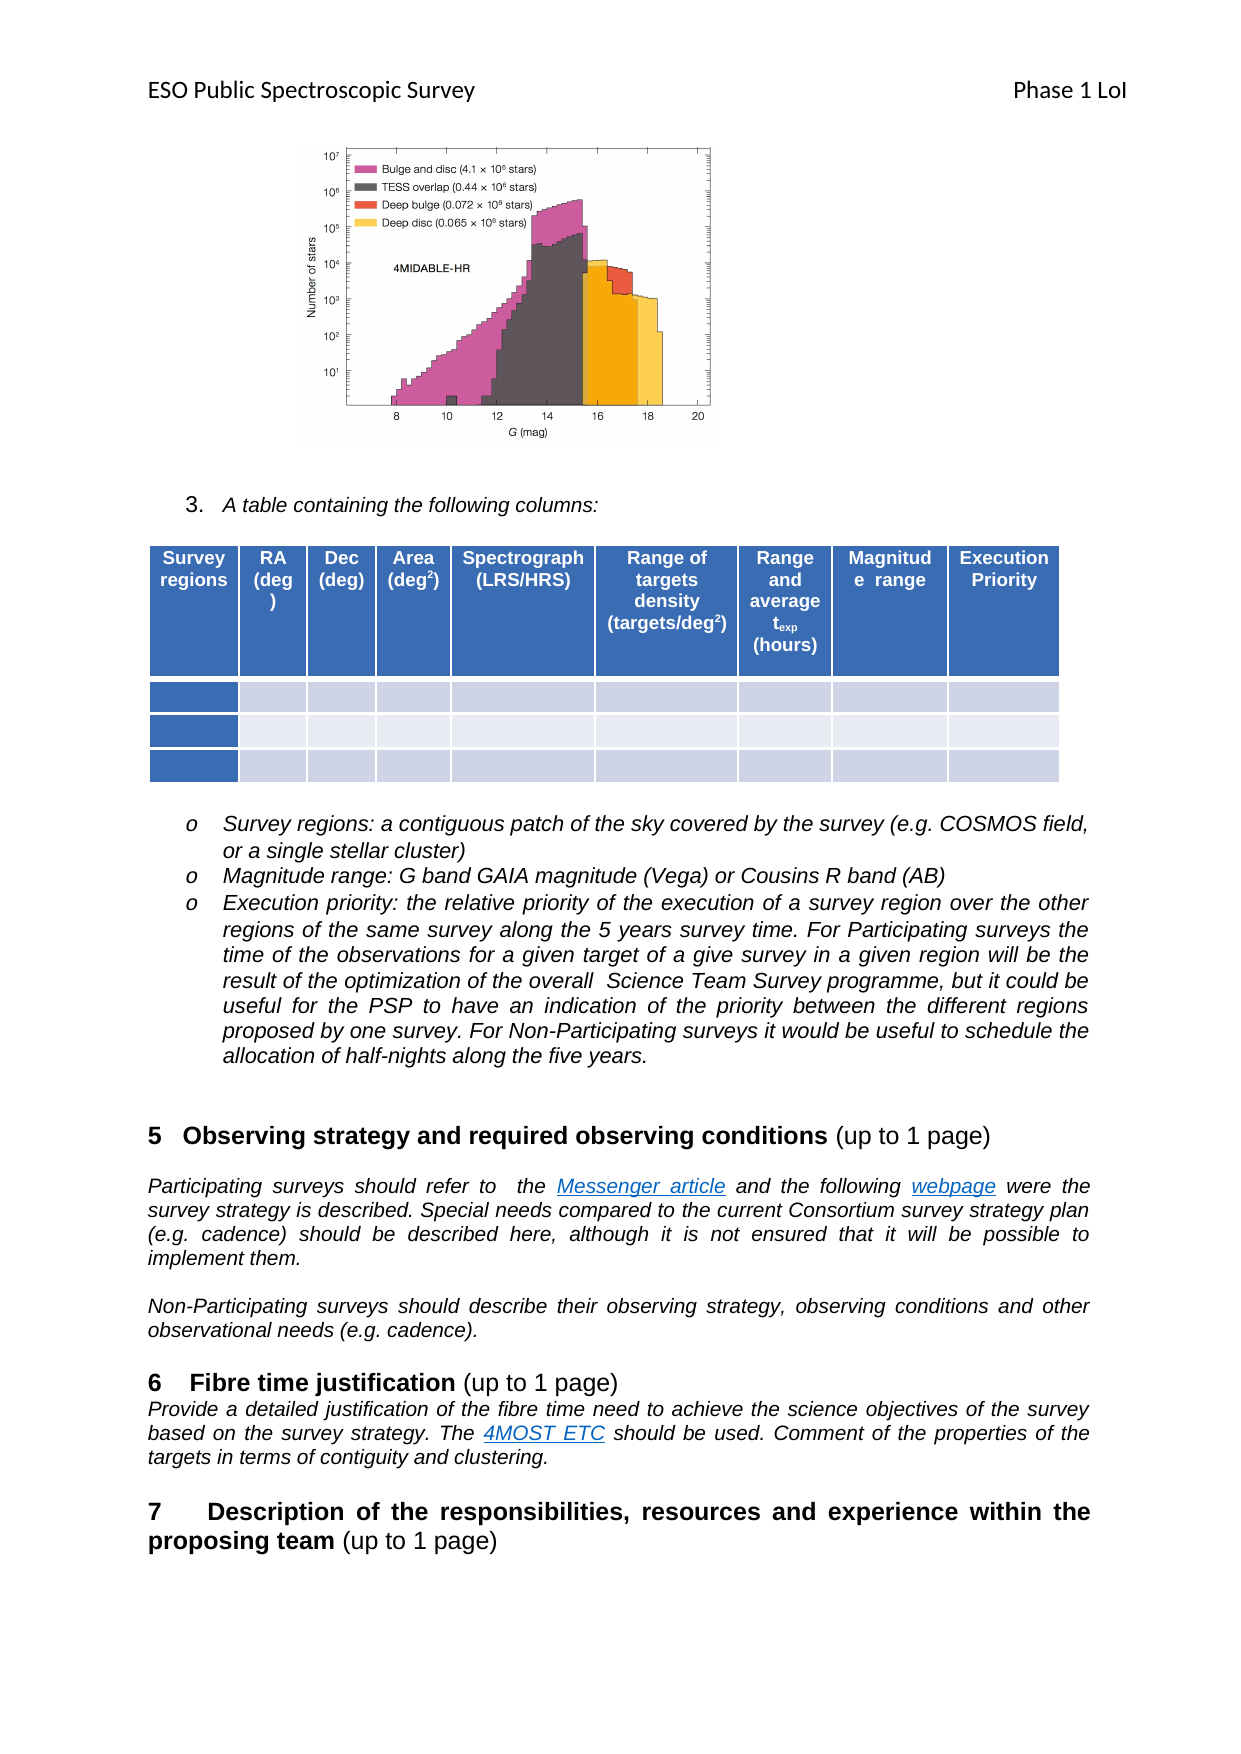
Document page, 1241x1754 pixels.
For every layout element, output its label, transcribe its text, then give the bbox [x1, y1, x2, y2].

text 6 Fibre time justification (up to 1 page) [148, 1368, 1093, 1397]
table_cell [833, 682, 947, 712]
list Magnitude range: G band GAIA magnitude (Vega) or Cousins R band (AB) [185, 863, 1093, 890]
table_cell [949, 750, 1059, 782]
table_header Area (deg2) [377, 546, 450, 676]
text Participating surveys should refer to the Messenger article and the following webpage were the survey strategy is described. Special needs compared to the current Consortium survey strategy plan (e.g. cadence) should be described here, although it is not ensured that it will be possible to implement them. [148, 1174, 1093, 1270]
text Provide a detailed justification of the fibre time need to achieve the science objectives of the survey based on the survey strategy. The 4MOST ETC should be used. Comment of the properties of the targets in terms of contiguity and clustering. [148, 1397, 1093, 1468]
text 5 Observing strategy and required observing conditions (up to 1 page) [148, 1121, 1093, 1150]
table_cell [308, 682, 375, 712]
table_header Range of targets density (targets/deg2) [596, 546, 737, 676]
table_cell [240, 715, 306, 747]
table_cell [739, 750, 831, 782]
table_cell [739, 715, 831, 747]
table_cell [596, 715, 737, 747]
text 7 Description of the responsibilities, resources and experience within the proposing team (up to 1 page) [148, 1497, 1093, 1555]
table_cell [377, 715, 450, 747]
table_cell [150, 682, 238, 712]
table_cell [377, 750, 450, 782]
table_cell [240, 750, 306, 782]
list Survey regions: a contiguous patch of the sky covered by the survey (e.g. COSMOS field, or a single stellar cluster) [185, 811, 1093, 863]
table_cell [949, 682, 1059, 712]
table_header Dec (deg) [308, 546, 375, 676]
table_cell [833, 750, 947, 782]
table_cell [596, 682, 737, 712]
table_cell [739, 682, 831, 712]
table_header Range and average texp (hours) [739, 546, 831, 676]
table_cell [833, 715, 947, 747]
list A table containing the following columns: [185, 491, 1093, 517]
table_cell [308, 715, 375, 747]
table_header Magnitude range [833, 546, 947, 676]
table_header Survey regions [150, 546, 238, 676]
table_cell [452, 682, 594, 712]
table_cell [150, 750, 238, 782]
table_cell [150, 715, 238, 747]
table_cell [452, 750, 594, 782]
table_cell [377, 682, 450, 712]
table_cell [949, 715, 1059, 747]
table_cell [308, 750, 375, 782]
table_header Execution Priority [949, 546, 1059, 676]
table_cell [596, 750, 737, 782]
list Execution priority: the relative priority of the execution of a survey region over the other regions of the same survey along the 5 years survey time. For Participating surveys the time of the observations for a given target of a give survey in a given region will be the result of the optimization of the overall Science Team Survey programme, but it could be useful for the PSP to have an indication of the priority between the different regions proposed by one survey. For Non-Participating surveys it would be useful to schedule the allocation of half-nights along the five years. [185, 890, 1093, 1068]
table_header Spectrograph (LRS/HRS) [452, 546, 594, 676]
table_cell [452, 715, 594, 747]
table_header RA (deg) [240, 546, 306, 676]
text Non-Participating surveys should describe their observing strategy, observing conditions and other observational needs (e.g. cadence). [148, 1294, 1093, 1342]
table_cell [240, 682, 306, 712]
picture [297, 147, 722, 443]
